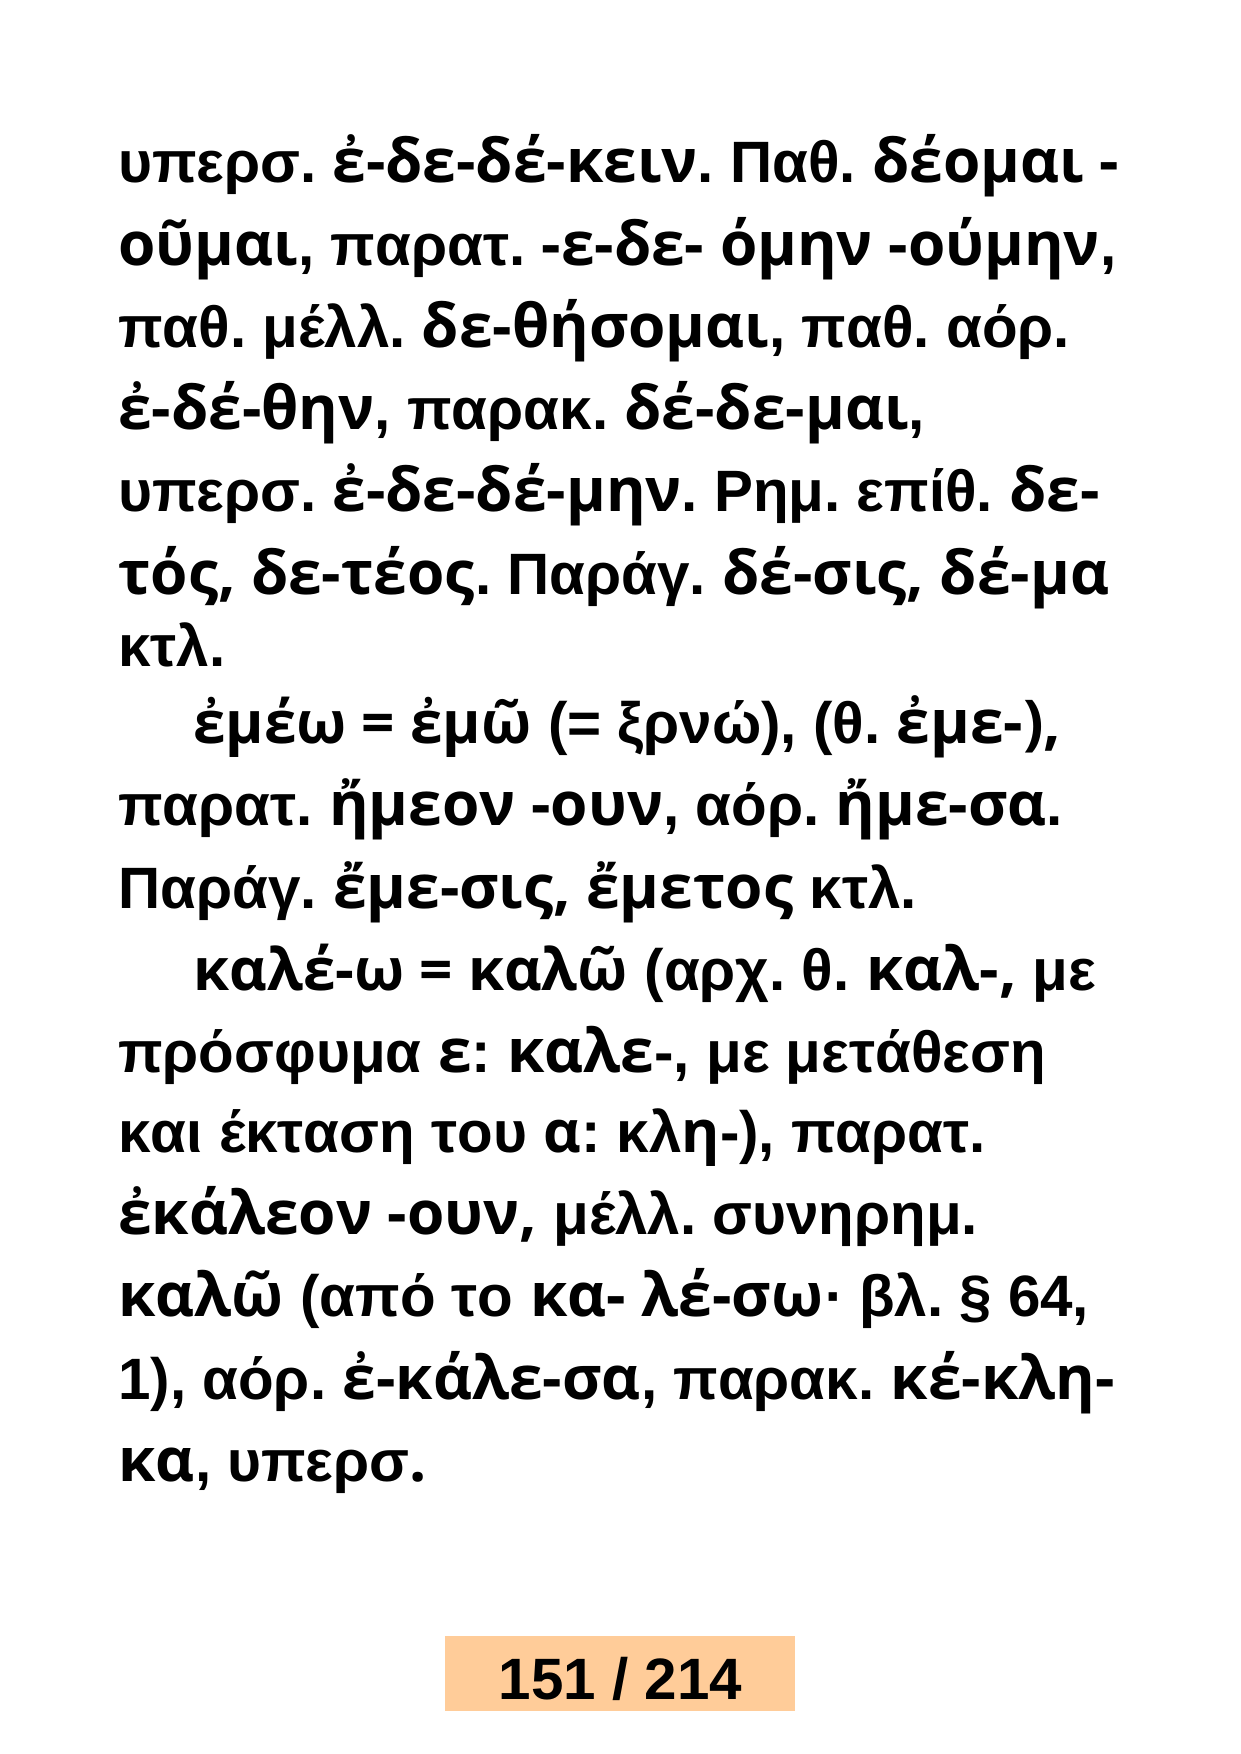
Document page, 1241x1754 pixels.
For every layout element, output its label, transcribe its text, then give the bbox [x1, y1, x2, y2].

text καλέ-ω = καλῶ (αρχ. θ. καλ-, με πρόσφυμα ε: καλε-, με μετάθεση και έκταση του α: κλη-), παρατ. ἐκάλεον -ουν, μέλλ. συνηρημ. καλῶ (από το κα- λέ-σω· βλ. § 64, 1), αόρ. ἐ-κάλε-σα, παρακ. κέ-κλη-κα, υπερσ. [118, 926, 1122, 1499]
text ἐμέω = ἐμῶ (= ξρνώ), (θ. ἐμε-), παρατ. ἤμεον -ουν, αόρ. ἤμε-σα. Παράγ. ἔμε-σις, ἔμετος κτλ. [118, 679, 1122, 926]
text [118, 118, 1122, 365]
text ἐ-δέ-θην, παρακ. δέ-δε-μαι, υπερσ. ἐ-δε-δέ-μην. Ρημ. επίθ. δε-τός, δε-τέος. Παράγ. δέ-σις, δέ-μα κτλ. [118, 365, 1122, 679]
